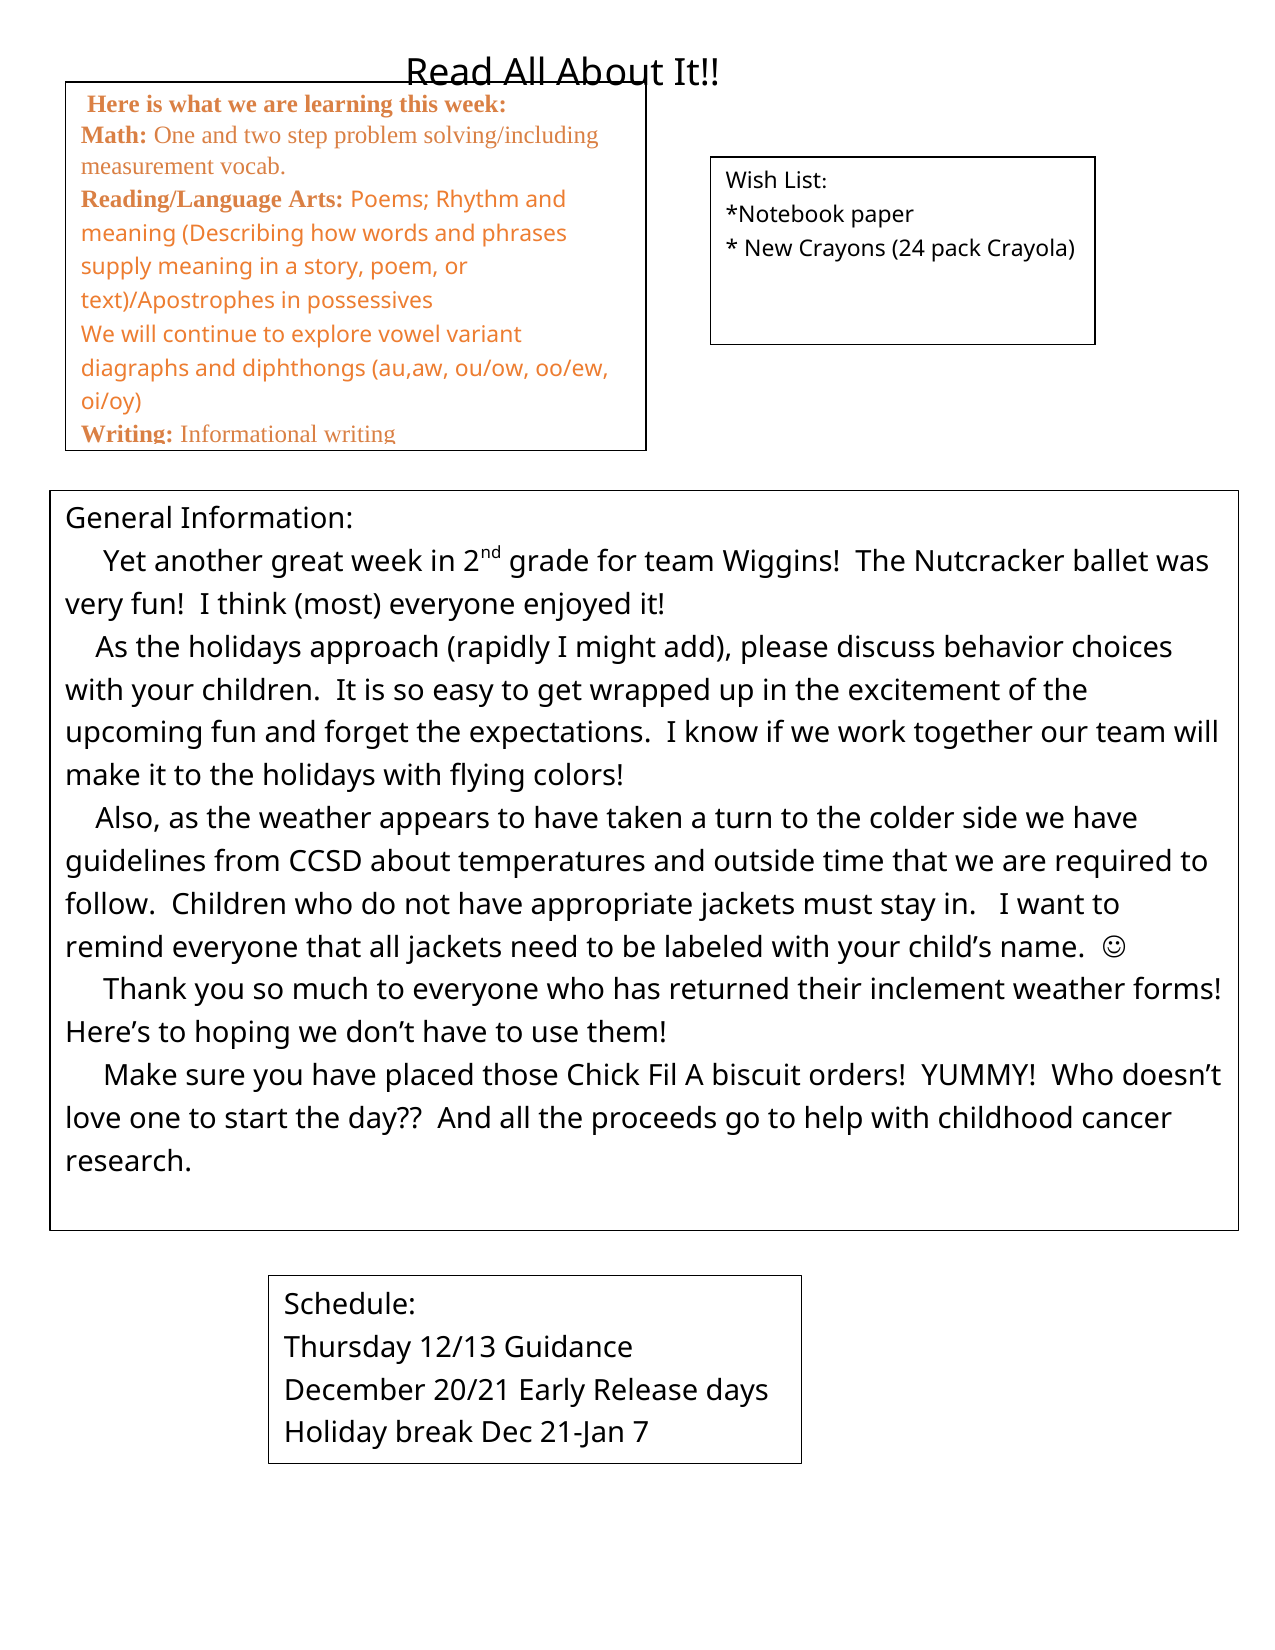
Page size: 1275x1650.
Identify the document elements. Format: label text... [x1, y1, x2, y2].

text Read All About It!! [45, 45, 1230, 96]
